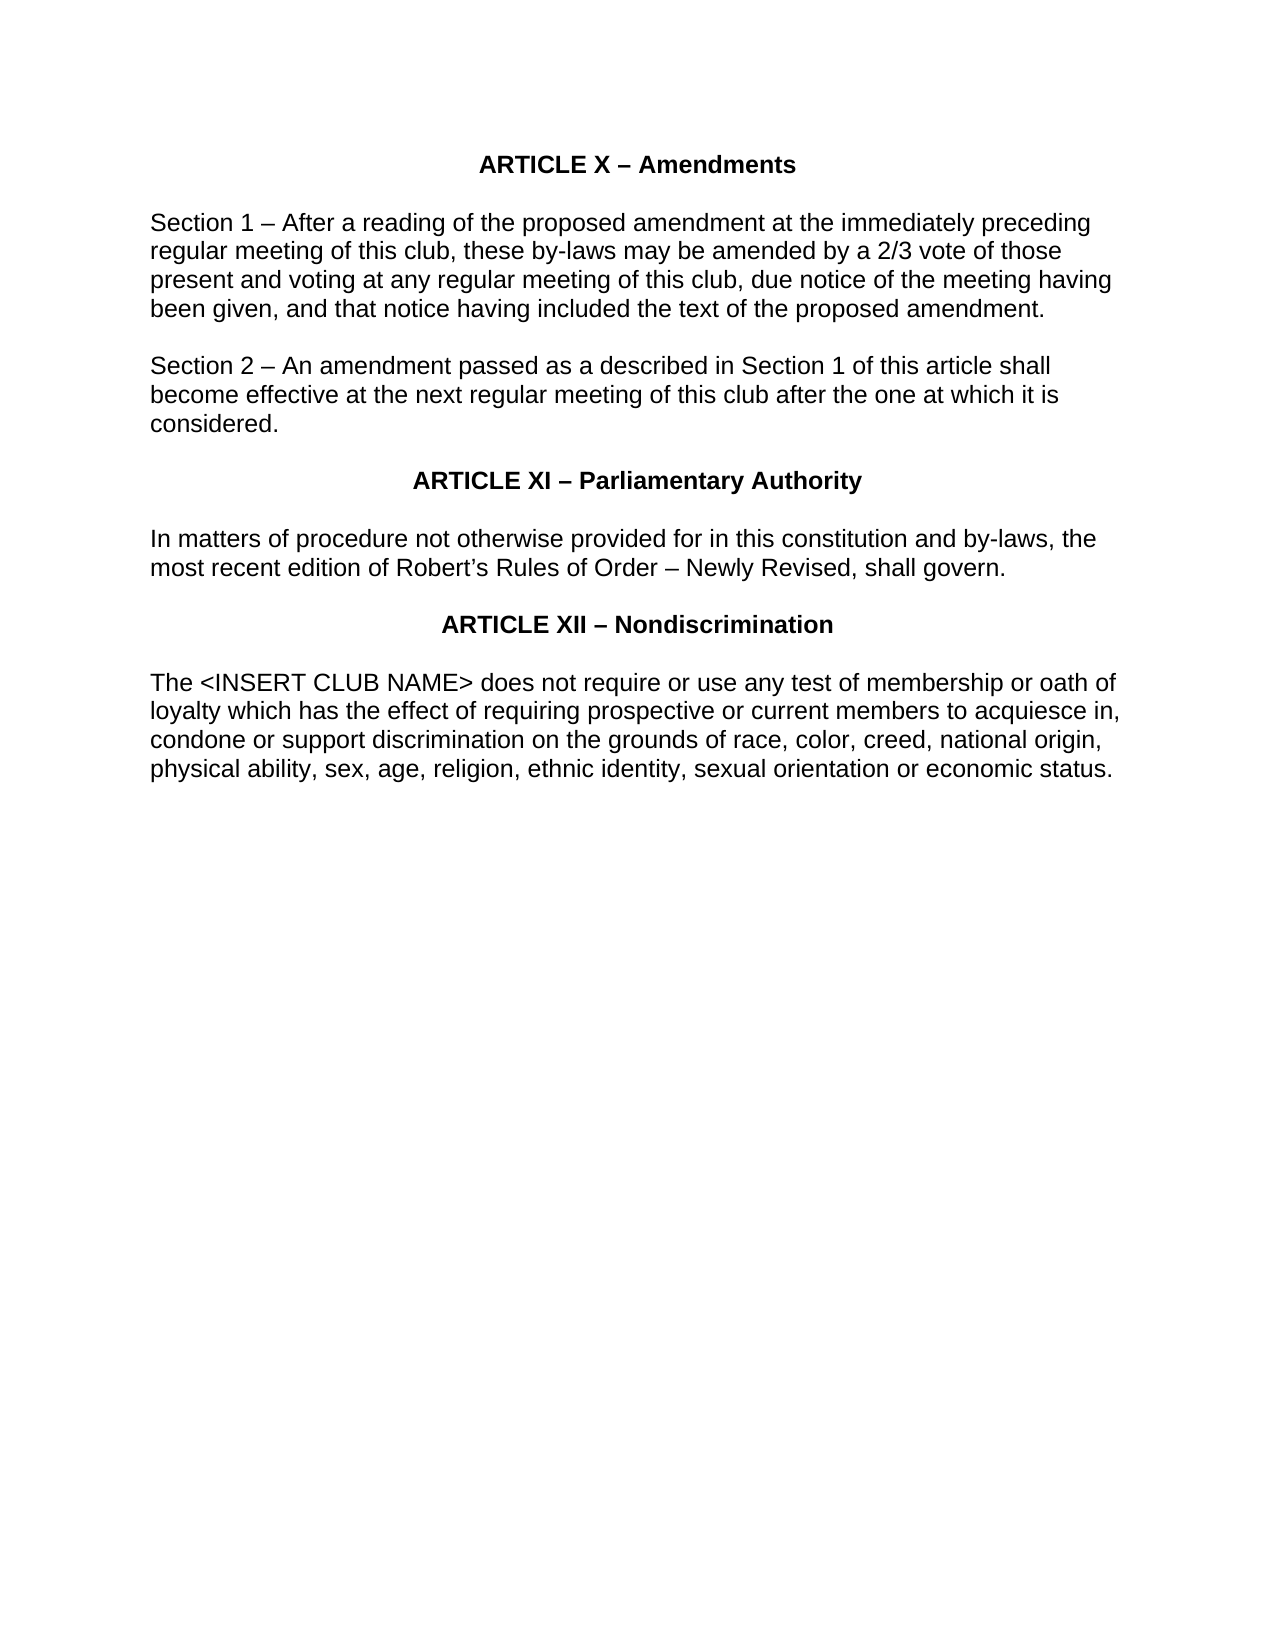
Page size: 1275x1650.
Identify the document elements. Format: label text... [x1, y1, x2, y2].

text Section 1 – After a reading of the proposed amendment at the immediately preceding regular meeting of this club, these by-laws may be amended by a 2/3 vote of those present and voting at any regular meeting of this club, due notice of the meeting having been given, and that notice having included the text of the proposed amendment. [150, 207, 1125, 322]
text Section 2 – An amendment passed as a described in Section 1 of this article shall become effective at the next regular meeting of this club after the one at which it is considered. [150, 351, 1125, 437]
text ARTICLE X – Amendments [150, 150, 1125, 179]
text The <INSERT CLUB NAME> does not require or use any test of membership or oath of loyalty which has the effect of requiring prospective or current members to acquiesce in, condone or support discrimination on the grounds of race, color, creed, national origin, physical ability, sex, age, religion, ethnic identity, sexual orientation or economic status. [150, 667, 1125, 782]
text In matters of procedure not otherwise provided for in this constitution and by-laws, the most recent edition of Robert’s Rules of Order – Newly Revised, shall govern. [150, 524, 1125, 581]
text ARTICLE XI – Parliamentary Authority [150, 466, 1125, 495]
text ARTICLE XII – Nondiscrimination [150, 610, 1125, 639]
